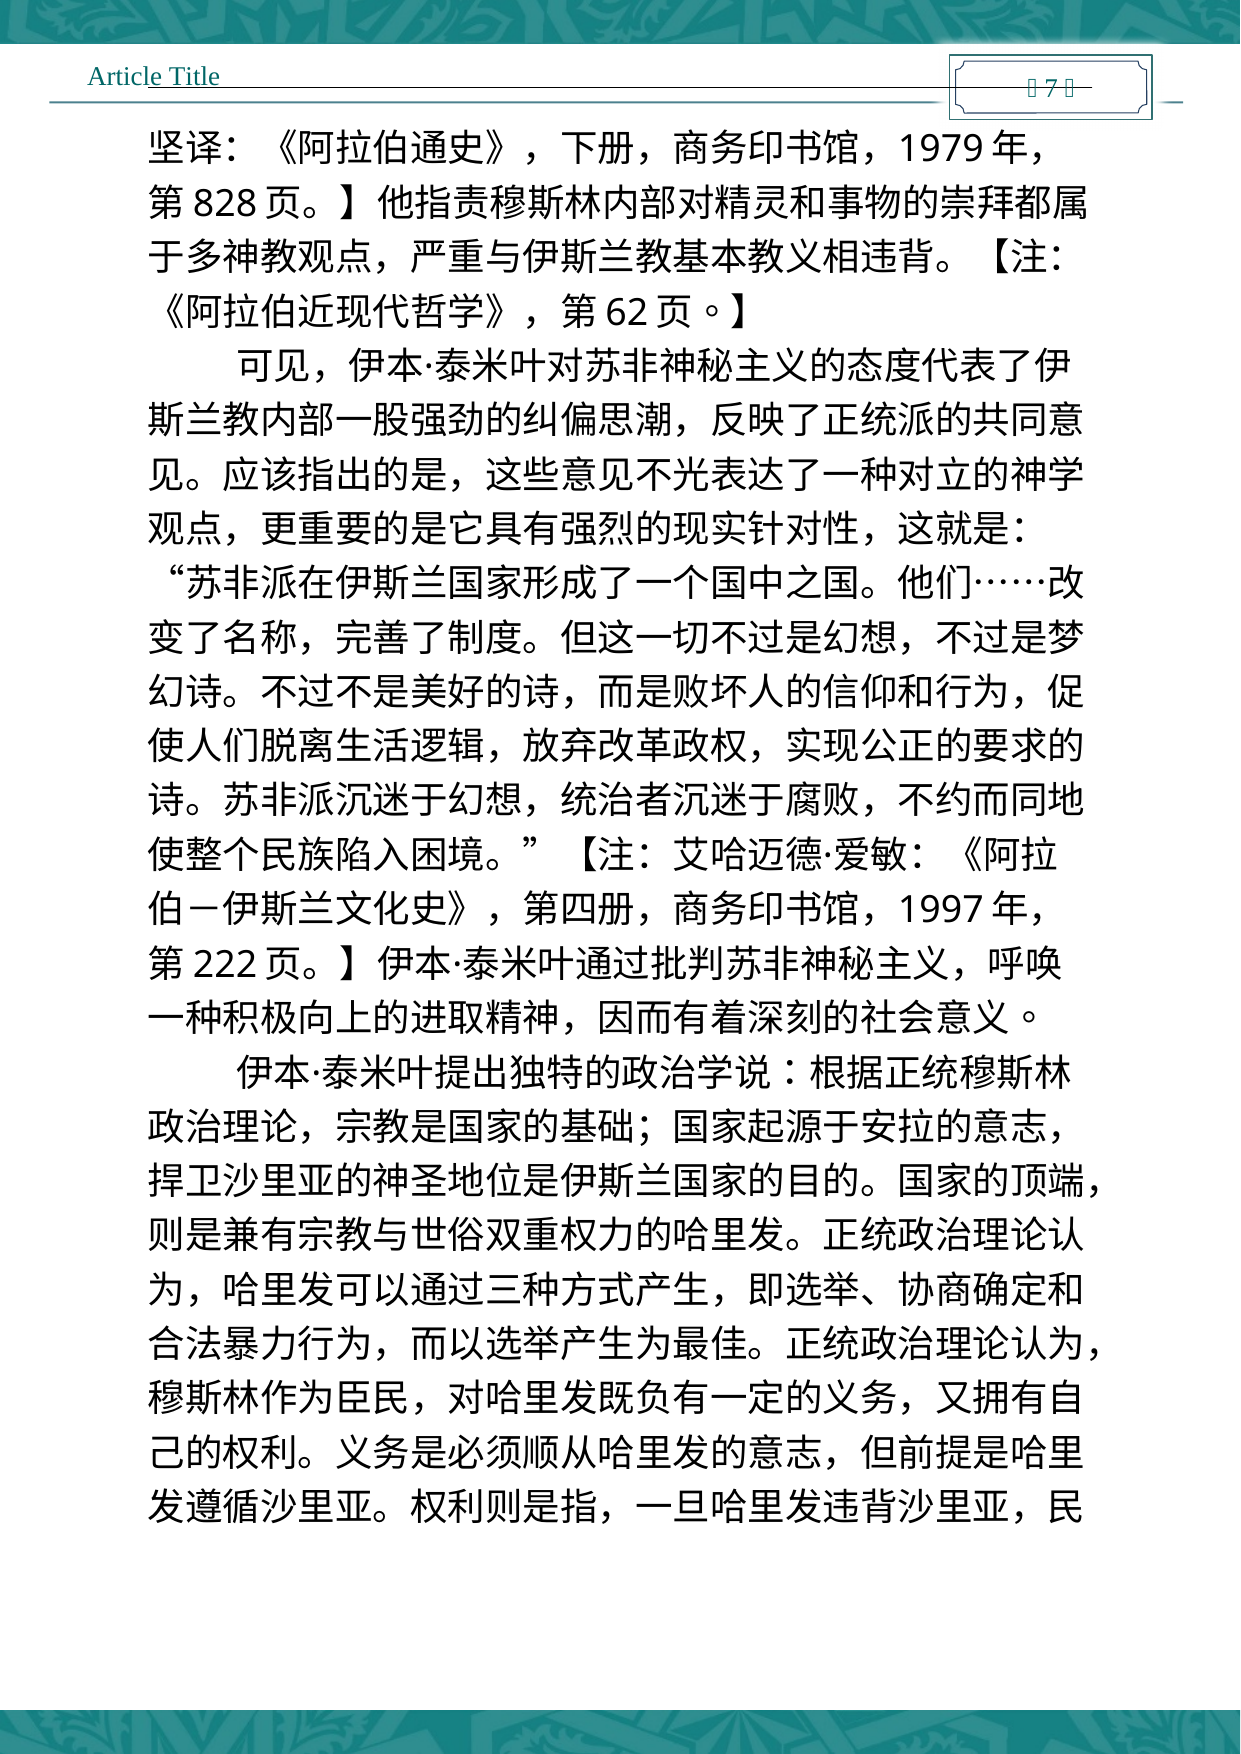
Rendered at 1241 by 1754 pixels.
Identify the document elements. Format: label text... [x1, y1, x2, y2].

picture [0, 1710, 1241, 1754]
text 可见，伊本·泰米叶对苏非神秘主义的态度代表了伊斯兰教内部一股强劲的纠偏思潮，反映了正统派的共同意见。应该指出的是，这些意见不光表达了一种对立的神学观点，更重要的是它具有强烈的现实针对性，这就是：“苏非派在伊斯兰国家形成了一个国中之国。他们……改变了名称，完善了制度。但这一切不过是幻想，不过是梦幻诗。不过不是美好的诗，而是败坏人的信仰和行为，促使人们脱离生活逻辑，放弃改革政权，实现公正的要求的诗。苏非派沉迷于幻想，统治者沉迷于腐败，不约而同地使整个民族陷入困境。”【注：艾哈迈德·爱敏：《阿拉伯－伊斯兰文化史》，第四册，商务印书馆，1997年，第222页。】伊本·泰米叶通过批判苏非神秘主义，呼唤一种积极向上的进取精神，因而有着深刻的社会意义。 [148, 336, 1092, 1042]
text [148, 118, 1092, 336]
picture [0, 0, 1240, 44]
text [148, 1042, 1092, 1531]
